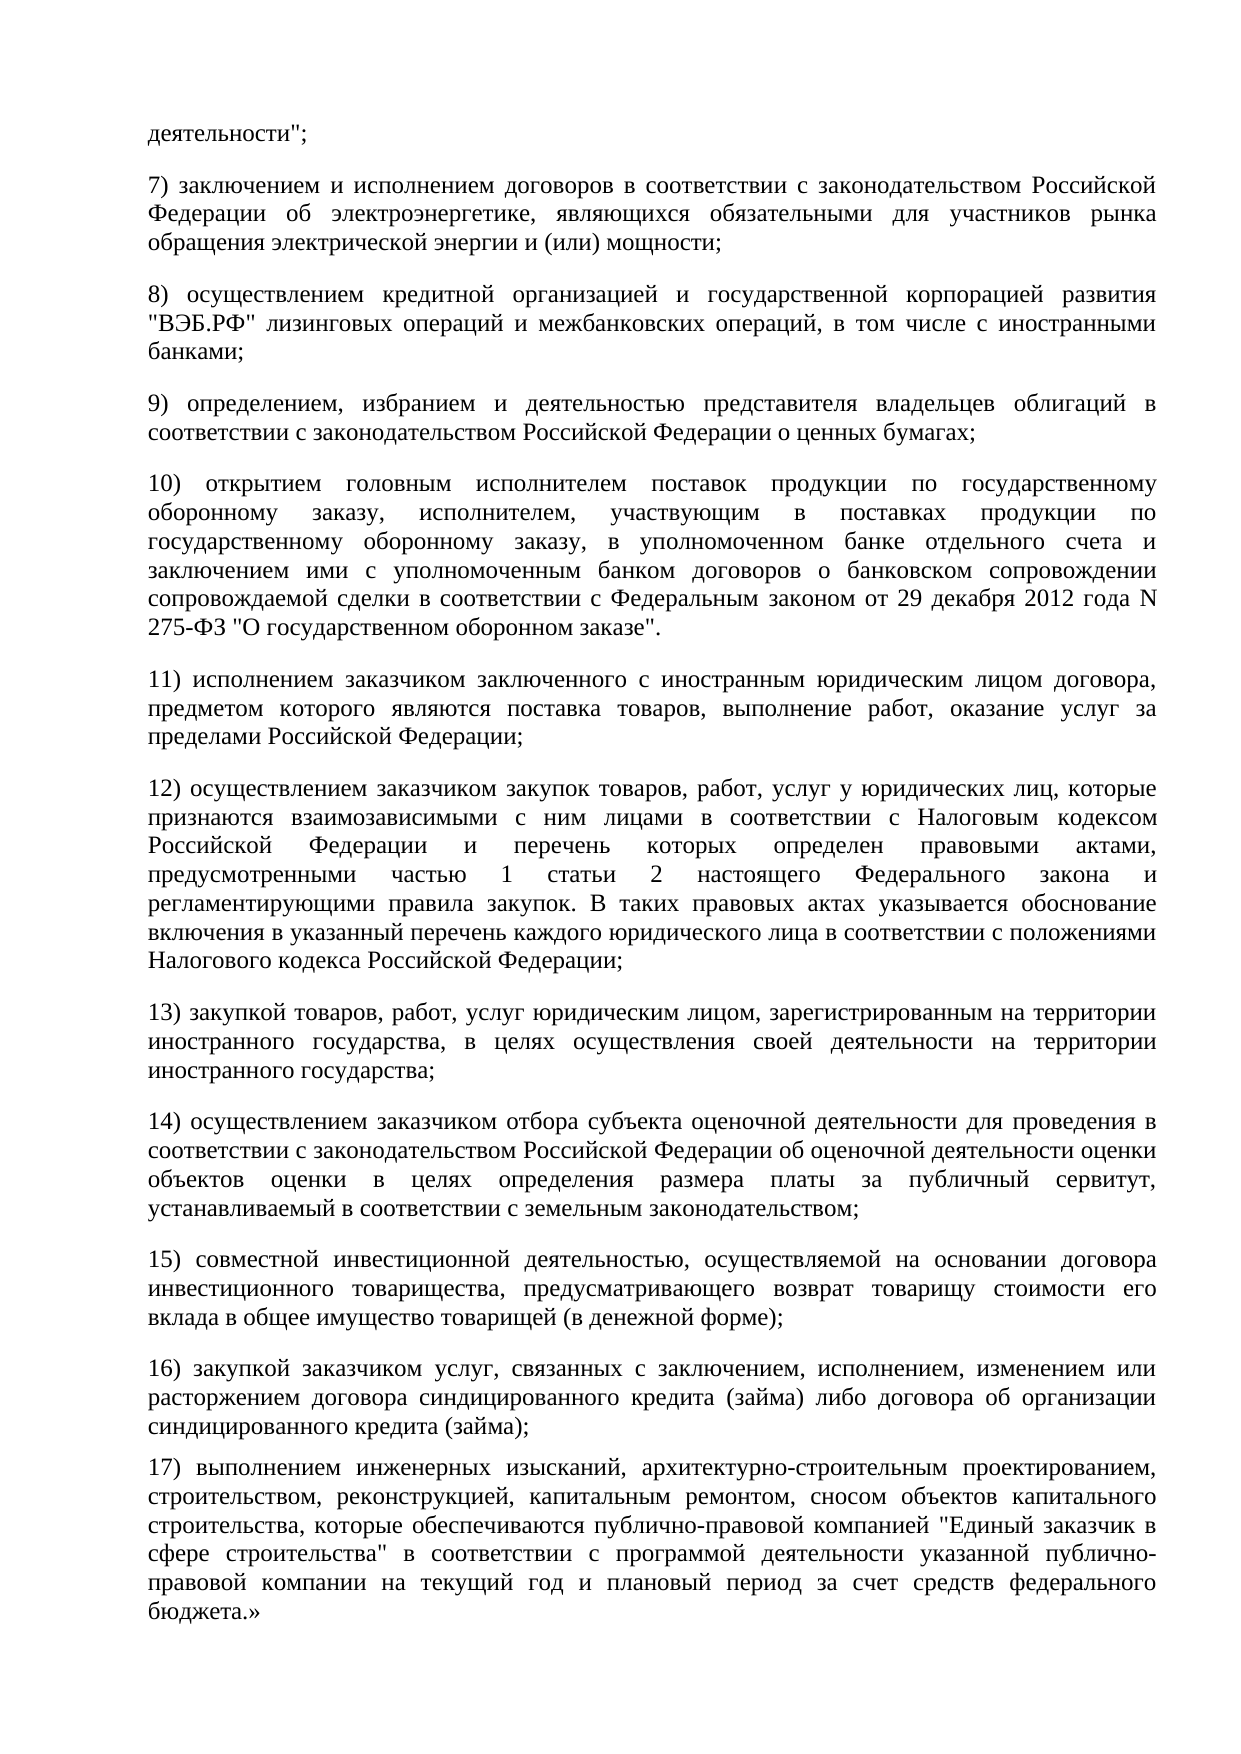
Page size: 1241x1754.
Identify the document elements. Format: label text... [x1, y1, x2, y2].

list 17) выполнением инженерных изысканий, архитектурно-строительным проектированием, строительством, реконструкцией, капитальным ремонтом, сносом объектов капитального строительства, которые обеспечиваются публично-правовой компанией "Единый заказчик в сфере строительства" в соответствии с программой деятельности указанной публично-правовой компании на текущий год и плановый период за счет средств федерального бюджета.» [148, 1452, 1157, 1625]
list 7) заключением и исполнением договоров в соответствии с законодательством Российской Федерации об электроэнергетике, являющихся обязательными для участников рынка обращения электрической энергии и (или) мощности; [148, 170, 1157, 256]
list 13) закупкой товаров, работ, услуг юридическим лицом, зарегистрированным на территории иностранного государства, в целях осуществления своей деятельности на территории иностранного государства; [148, 997, 1157, 1083]
list 12) осуществлением заказчиком закупок товаров, работ, услуг у юридических лиц, которые признаются взаимозависимыми с ним лицами в соответствии с Налоговым кодексом Российской Федерации и перечень которых определен правовыми актами, предусмотренными частью 1 статьи 2 настоящего Федерального закона и регламентирующими правила закупок. В таких правовых актах указывается обоснование включения в указанный перечень каждого юридического лица в соответствии с положениями Налогового кодекса Российской Федерации; [148, 773, 1157, 974]
list 16) закупкой заказчиком услуг, связанных с заключением, исполнением, изменением или расторжением договора синдицированного кредита (займа) либо договора об организации синдицированного кредита (займа); [148, 1353, 1157, 1440]
list 14) осуществлением заказчиком отбора субъекта оценочной деятельности для проведения в соответствии с законодательством Российской Федерации об оценочной деятельности оценки объектов оценки в целях определения размера платы за публичный сервитут, устанавливаемый в соответствии с земельным законодательством; [148, 1106, 1157, 1221]
list 11) исполнением заказчиком заключенного с иностранным юридическим лицом договора, предметом которого являются поставка товаров, выполнение работ, оказание услуг за пределами Российской Федерации; [148, 664, 1157, 750]
list 10) открытием головным исполнителем поставок продукции по государственному оборонному заказу, исполнителем, участвующим в поставках продукции по государственному оборонному заказу, в уполномоченном банке отдельного счета и заключением ими с уполномоченным банком договоров о банковском сопровождении сопровождаемой сделки в соответствии с Федеральным законом от 29 декабря 2012 года N 275-ФЗ "О государственном оборонном заказе". [148, 468, 1157, 641]
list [148, 118, 1157, 147]
list 8) осуществлением кредитной организацией и государственной корпорацией развития "ВЭБ.РФ" лизинговых операций и межбанковских операций, в том числе с иностранными банками; [148, 279, 1157, 365]
list 15) совместной инвестиционной деятельностью, осуществляемой на основании договора инвестиционного товарищества, предусматривающего возврат товарищу стоимости его вклада в общее имущество товарищей (в денежной форме); [148, 1244, 1157, 1331]
list 9) определением, избранием и деятельностью представителя владельцев облигаций в соответствии с законодательством Российской Федерации о ценных бумагах; [148, 388, 1157, 446]
